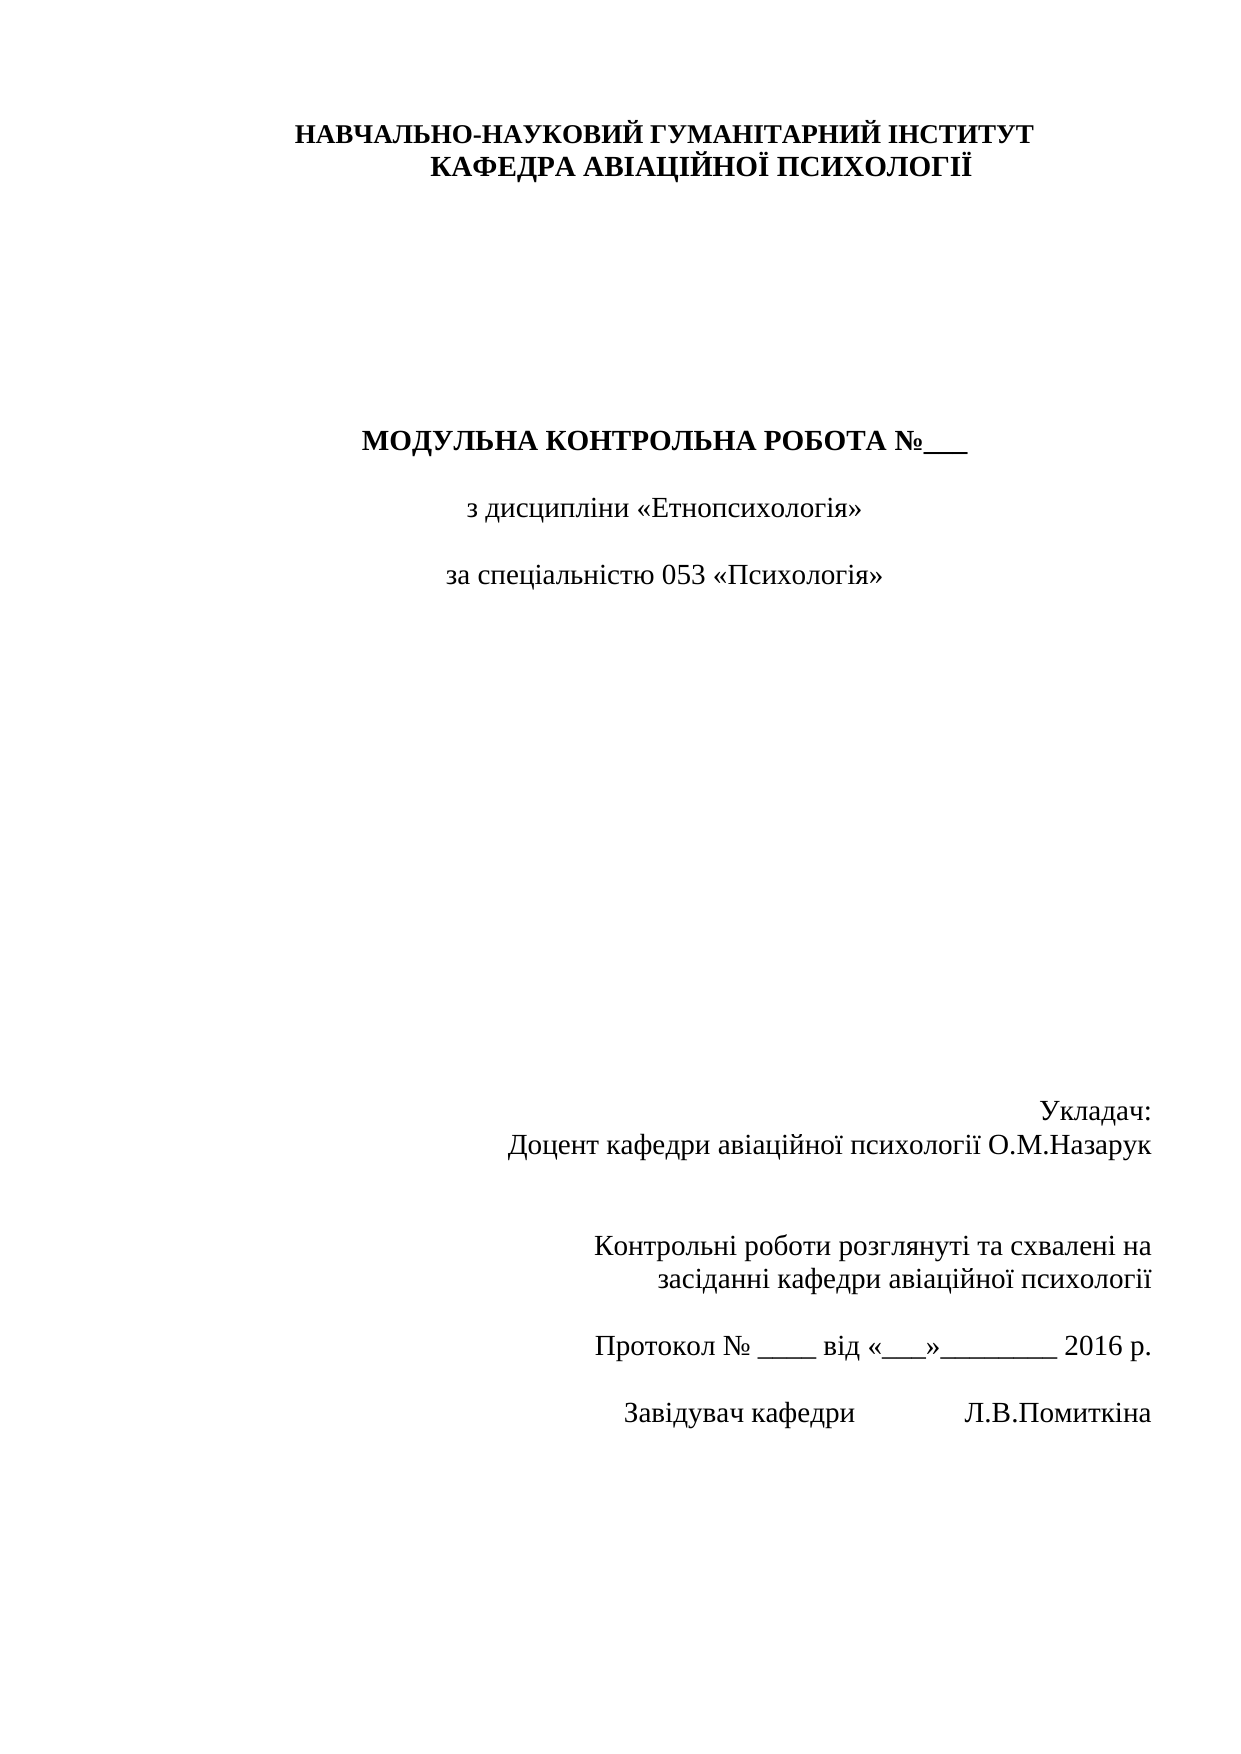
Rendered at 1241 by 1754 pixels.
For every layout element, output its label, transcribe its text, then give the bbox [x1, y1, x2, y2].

text Модульна контрольна робота №___ [177, 423, 1152, 456]
text Навчально-науковий Гуманітарний інститут [177, 118, 1152, 149]
text Протокол № ____ від «___»________ 2016 р. [177, 1328, 1152, 1362]
text Доцент кафедри авіаційної психології О.М.Назарук [177, 1127, 1152, 1161]
text за спеціальністю 053 «Психологія» [177, 557, 1152, 590]
text Завідувач кафедри Л.В.Помиткіна [177, 1395, 1152, 1429]
text з дисципліни «Етнопсихологія» [177, 490, 1152, 523]
text КАФЕДРА АВІАЦІЙНОЇ ПСИХОЛОГІЇ [177, 149, 1152, 183]
text Укладач: [177, 1093, 1152, 1127]
text засіданні кафедри авіаційної психології [177, 1261, 1152, 1295]
text Контрольні роботи розглянуті та схвалені на [177, 1228, 1152, 1261]
